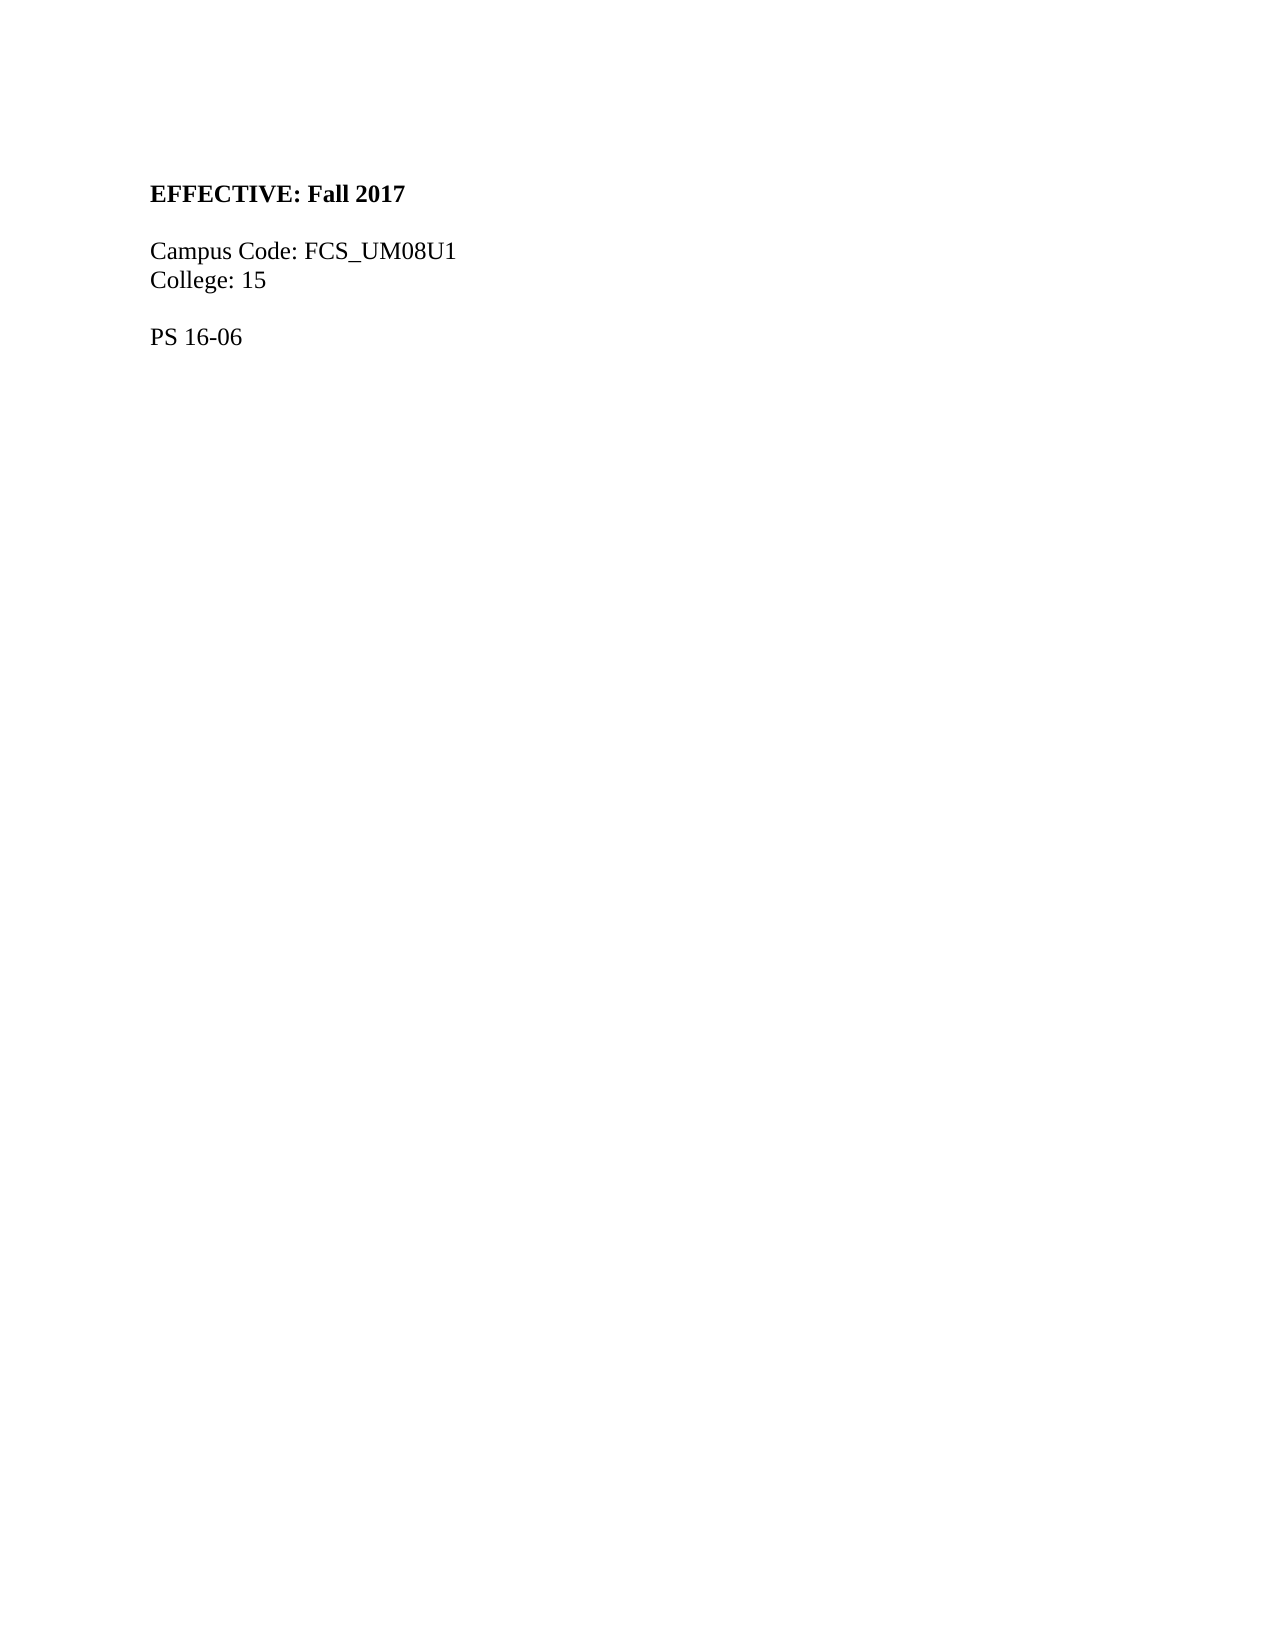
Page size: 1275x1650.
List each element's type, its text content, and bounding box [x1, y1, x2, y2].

text PS 16-06 [150, 322, 1125, 351]
text College: 15 [150, 265, 1125, 294]
text EFFECTIVE: Fall 2017 [150, 179, 1125, 207]
text Campus Code: FCS_UM08U1 [150, 236, 1125, 265]
